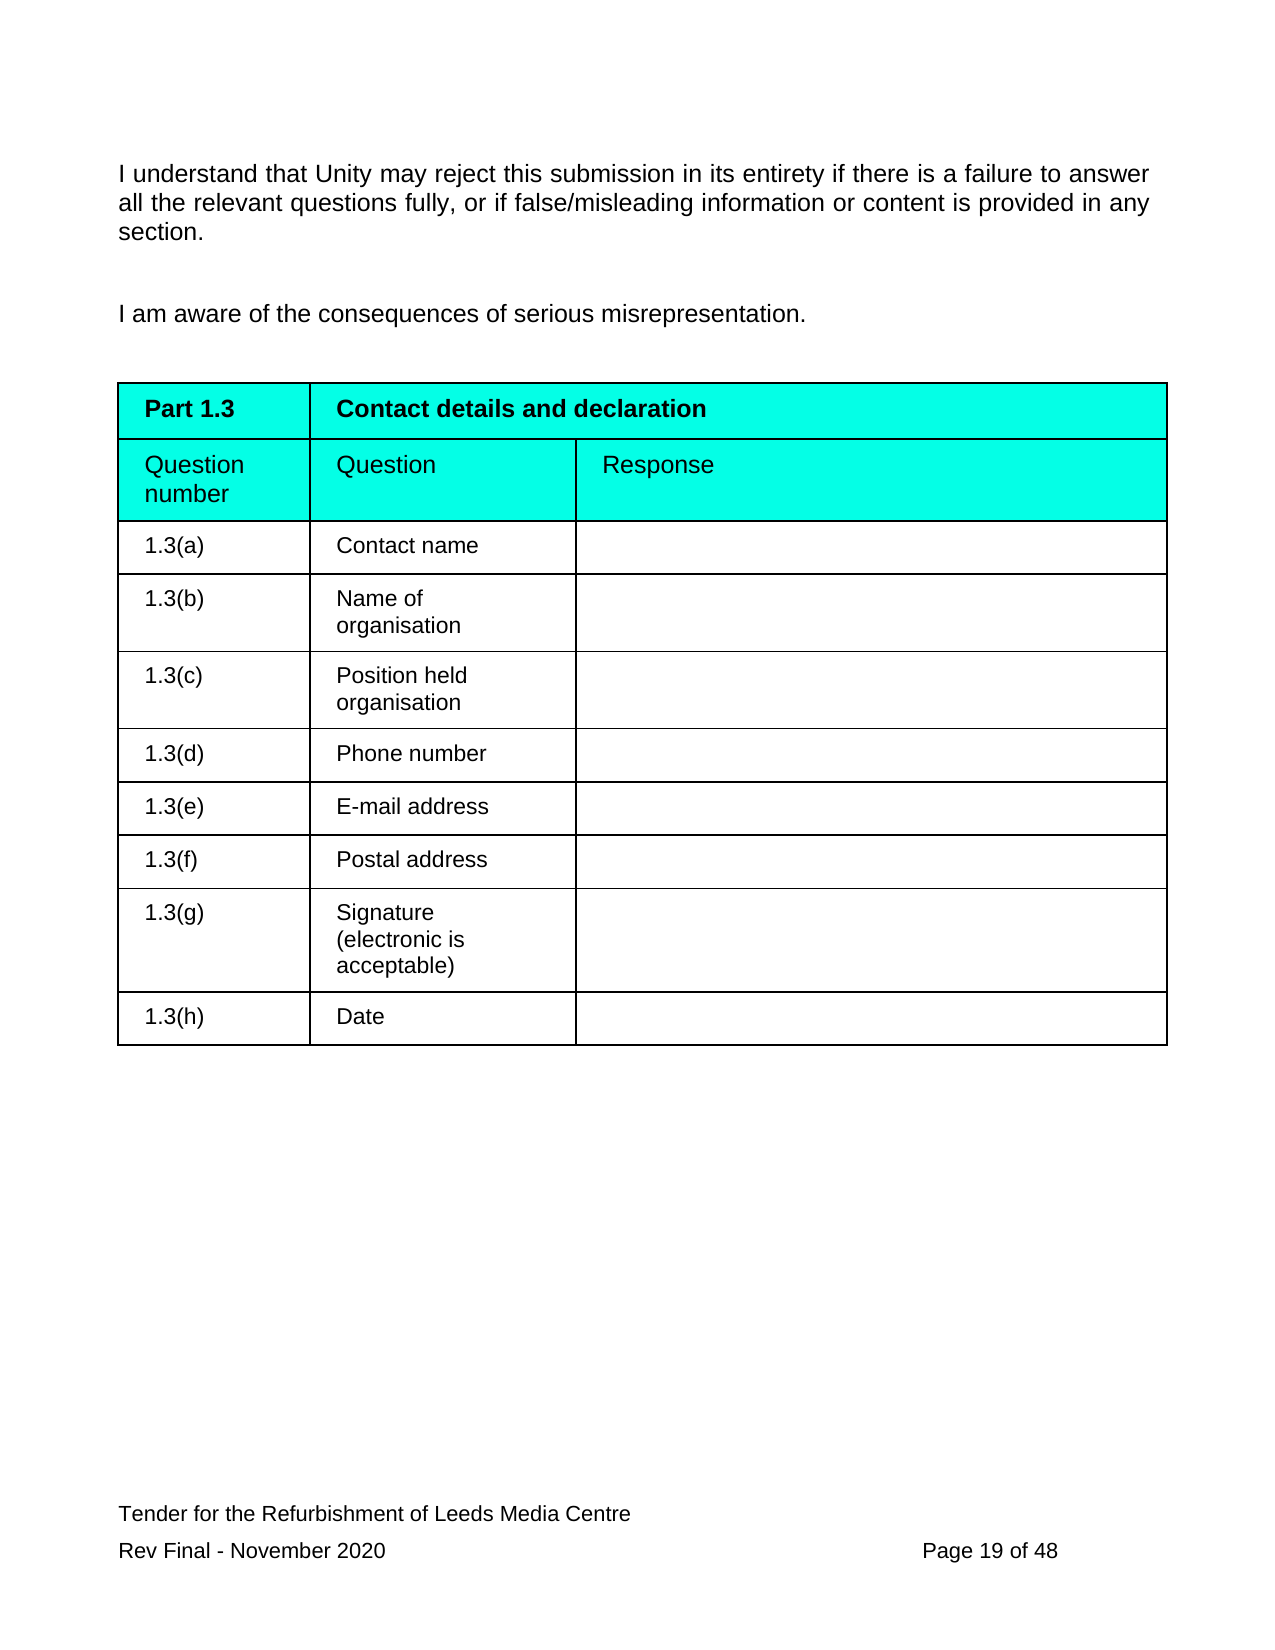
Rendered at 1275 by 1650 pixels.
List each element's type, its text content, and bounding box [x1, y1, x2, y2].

table_cell Response [577, 440, 1166, 520]
table_header Contact details and declaration [311, 384, 1166, 438]
table_cell 1.3(f) [119, 836, 309, 887]
text I understand that Unity may reject this submission in its entirety if there is a failure to answer all the relevant questions fully, or if false/misleading information or content is provided in any section. [118, 159, 1152, 246]
table_cell Name of organisation [311, 575, 575, 651]
table_cell [577, 652, 1166, 728]
table_cell Postal address [311, 836, 575, 887]
table_header Part 1.3 [119, 384, 309, 438]
table_cell Position held organisation [311, 652, 575, 728]
table_cell 1.3(d) [119, 729, 309, 781]
table_cell 1.3(b) [119, 575, 309, 651]
table_cell [577, 993, 1166, 1044]
table_cell Date [311, 993, 575, 1044]
table_cell Phone number [311, 729, 575, 781]
table_cell [577, 522, 1166, 573]
table_cell Contact name [311, 522, 575, 573]
table_cell 1.3(c) [119, 652, 309, 728]
table_cell 1.3(a) [119, 522, 309, 573]
table_cell Question number [119, 440, 309, 520]
table_cell [577, 575, 1166, 651]
table_cell E-mail address [311, 783, 575, 834]
table_cell [577, 889, 1166, 991]
text I am aware of the consequences of serious misrepresentation. [118, 299, 1152, 328]
table_cell 1.3(e) [119, 783, 309, 834]
table_cell 1.3(h) [119, 993, 309, 1044]
table_cell [577, 836, 1166, 887]
table_cell Signature (electronic is acceptable) [311, 889, 575, 991]
table_cell [577, 729, 1166, 781]
table_cell [577, 783, 1166, 834]
table_cell 1.3(g) [119, 889, 309, 991]
table_cell Question [311, 440, 575, 520]
